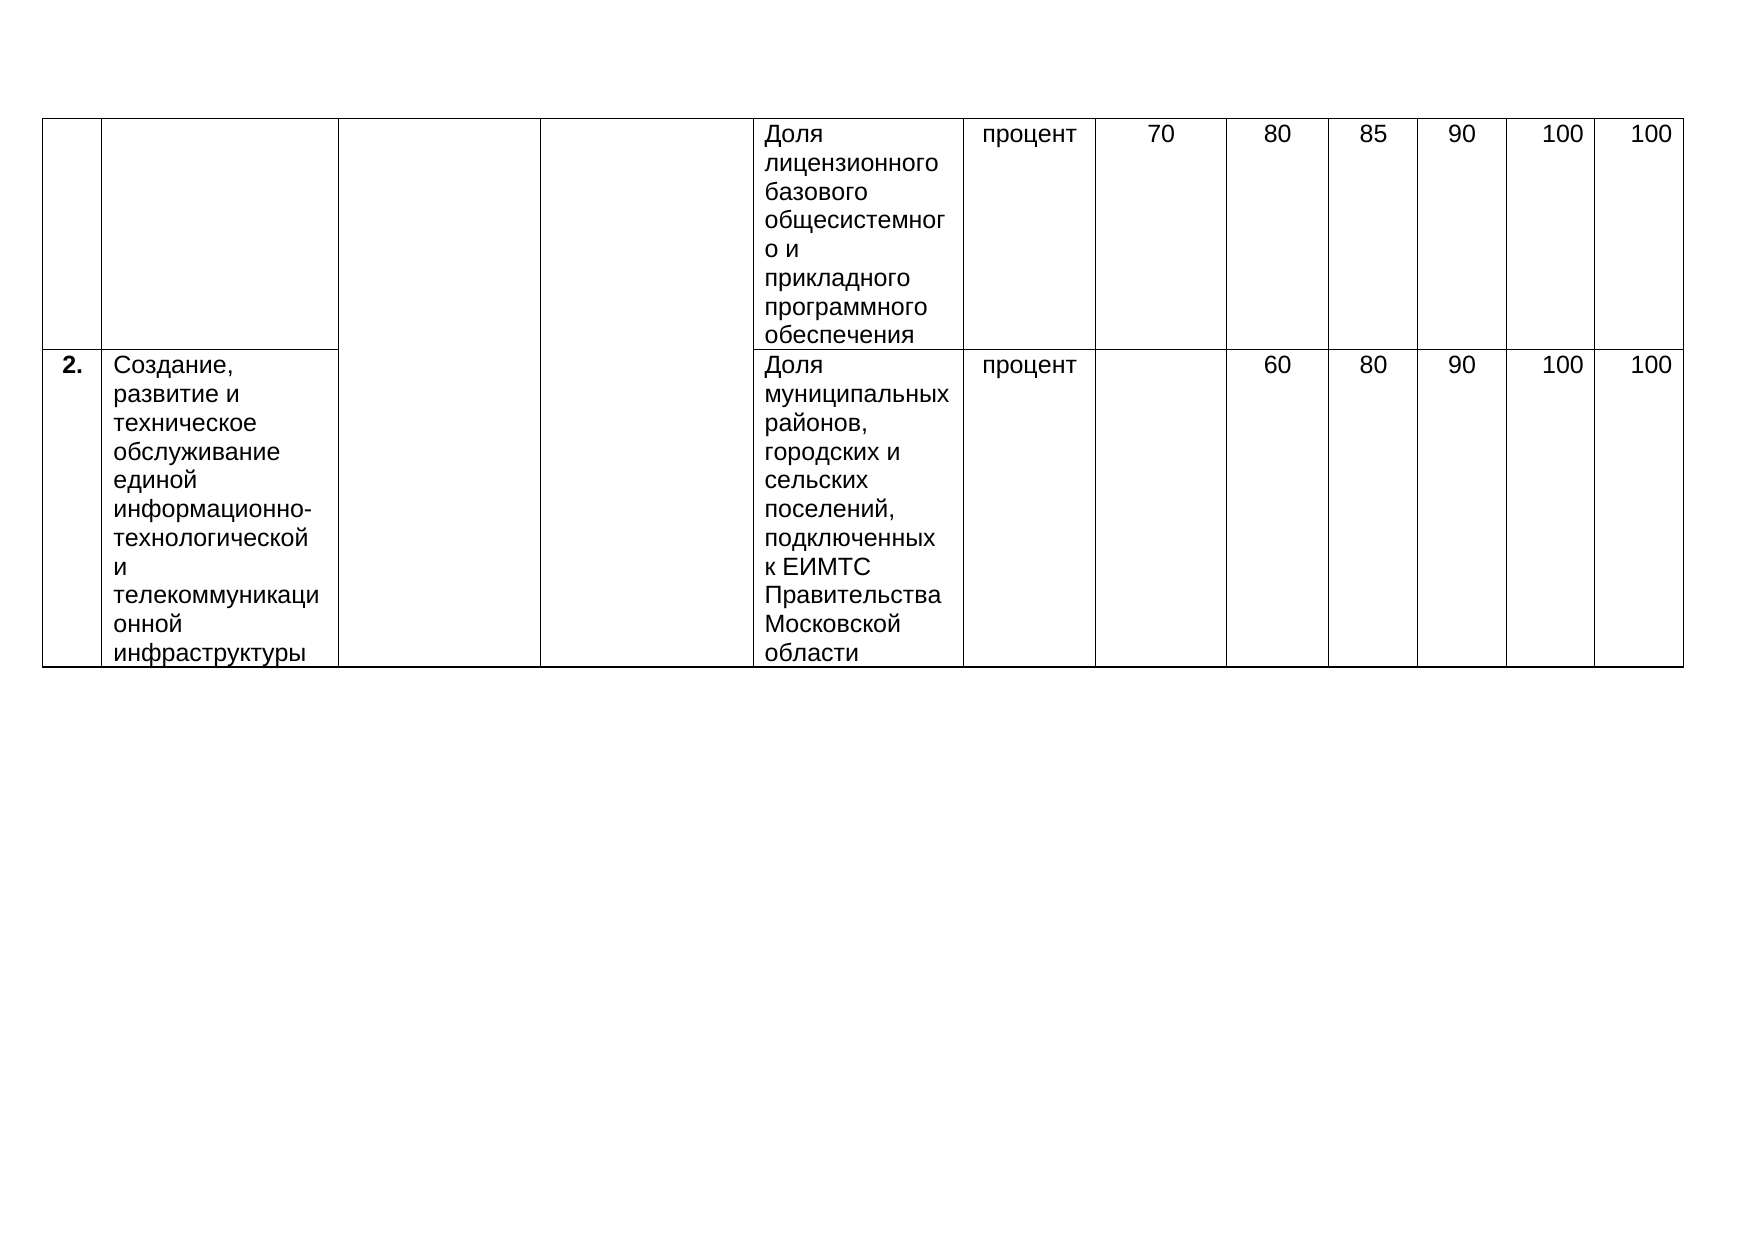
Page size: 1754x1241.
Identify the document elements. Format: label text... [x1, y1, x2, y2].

table_cell 100 [1595, 350, 1683, 666]
table_cell 100 [1507, 350, 1594, 666]
table_cell 60 [1227, 350, 1328, 666]
table_cell Доля муниципальных районов, городских и сельских поселений, подключенных к ЕИМТС Правительства Московской области [754, 350, 963, 666]
table_cell 80 [1329, 350, 1417, 666]
table_cell 85 [1329, 119, 1417, 349]
table_cell процент [964, 119, 1095, 349]
table_cell 90 [1418, 119, 1506, 349]
table_cell 100 [1507, 119, 1594, 349]
table_cell 90 [1418, 350, 1506, 666]
table_cell 2. [43, 350, 101, 666]
table_cell 80 [1227, 119, 1328, 349]
table_cell 100 [1595, 119, 1683, 349]
table_cell процент [964, 350, 1095, 666]
table_cell Доля лицензионного базового общесистемного и прикладного программного обеспечения [754, 119, 963, 349]
table_cell [1096, 350, 1226, 666]
table_cell 70 [1096, 119, 1226, 349]
